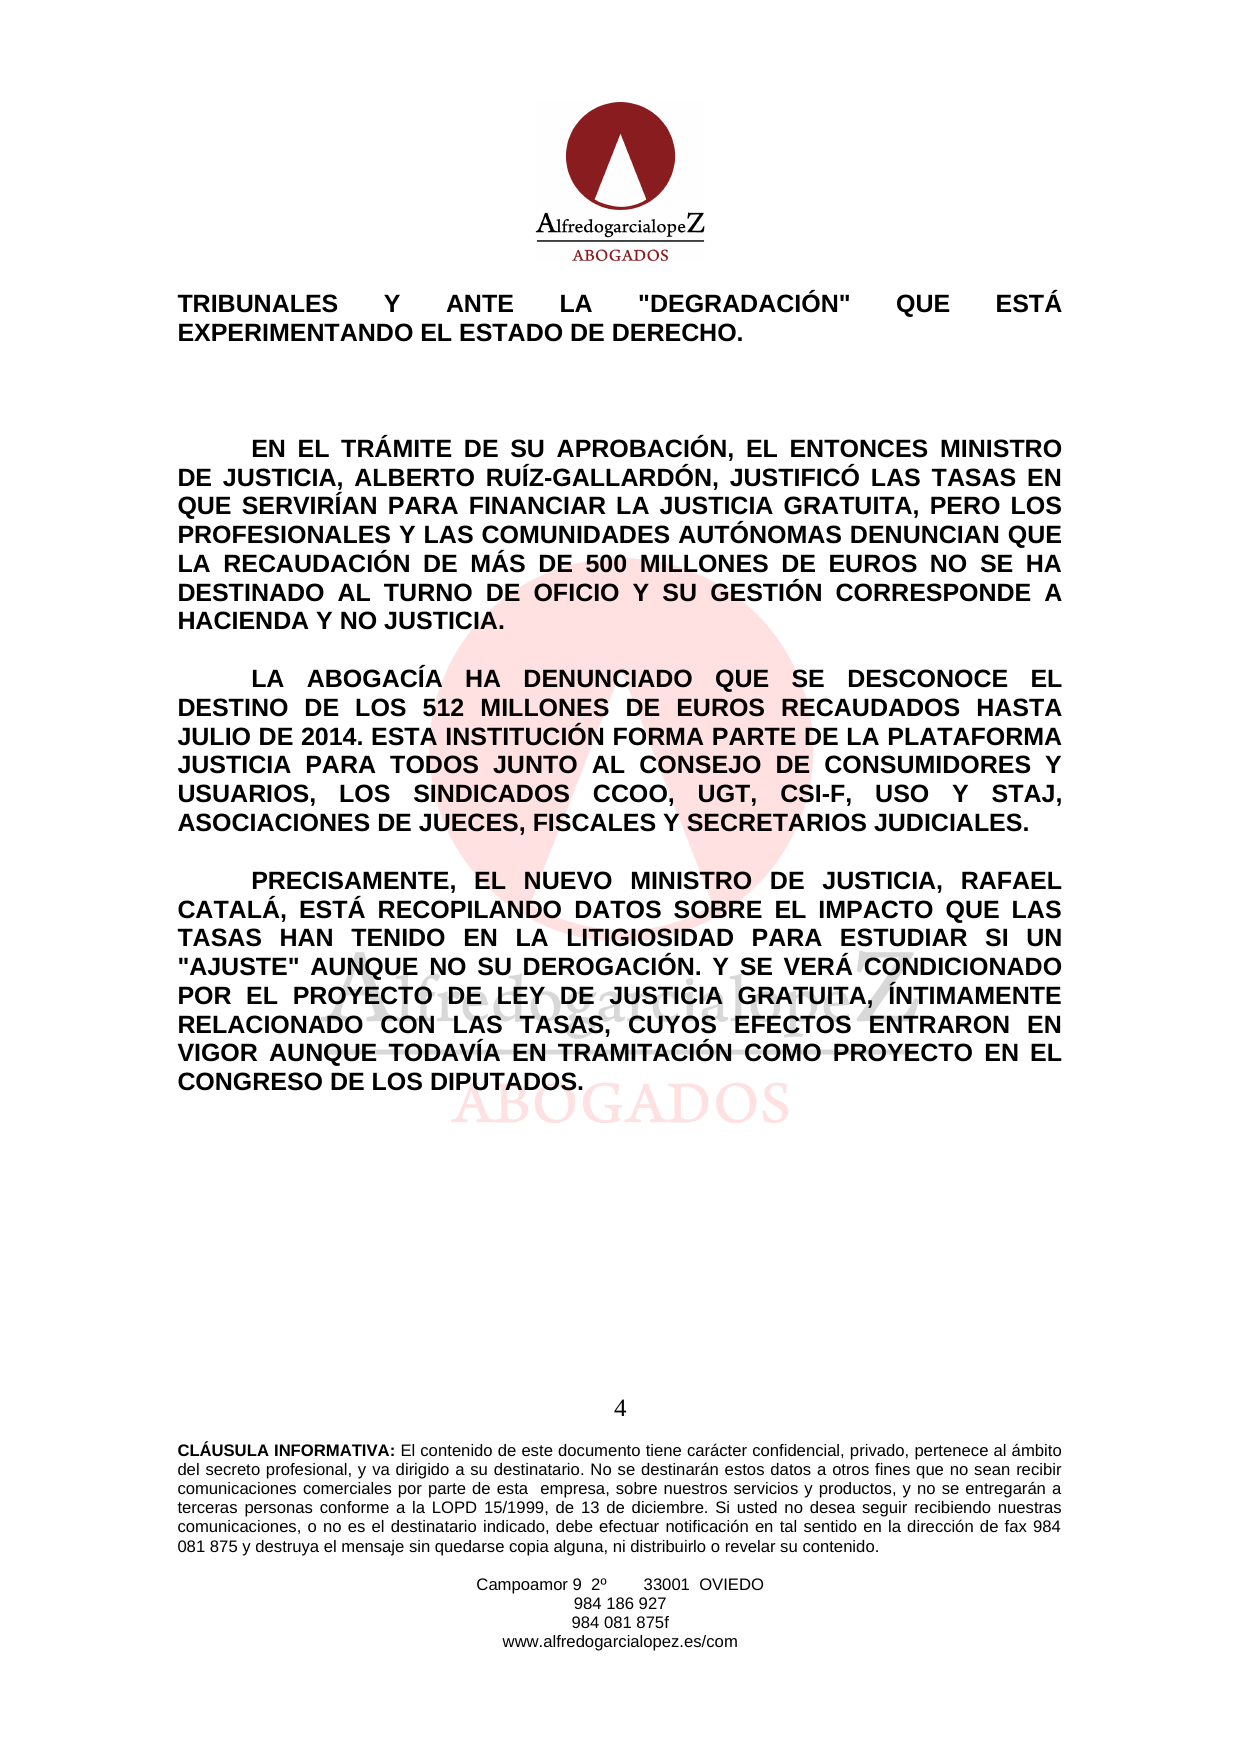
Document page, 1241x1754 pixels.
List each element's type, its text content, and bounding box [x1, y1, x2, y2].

picture [535, 102, 705, 261]
text EN EL TRÁMITE DE SU APROBACIÓN, EL ENTONCES MINISTRO DE JUSTICIA, ALBERTO RUÍZ-GALLARDÓN, JUSTIFICÓ LAS TASAS EN QUE SERVIRÍAN PARA FINANCIAR LA JUSTICIA GRATUITA, PERO LOS PROFESIONALES Y LAS COMUNIDADES AUTÓNOMAS DENUNCIAN QUE LA RECAUDACIÓN DE MÁS DE 500 MILLONES DE EUROS NO SE HA DESTINADO AL TURNO DE OFICIO Y SU GESTIÓN CORRESPONDE A HACIENDA Y NO JUSTICIA. [177, 434, 1063, 635]
text PRECISAMENTE, EL NUEVO MINISTRO DE JUSTICIA, RAFAEL CATALÁ, ESTÁ RECOPILANDO DATOS SOBRE EL IMPACTO QUE LAS TASAS HAN TENIDO EN LA LITIGIOSIDAD PARA ESTUDIAR SI UN "AJUSTE" AUNQUE NO SU DEROGACIÓN. Y SE VERÁ CONDICIONADO POR EL PROYECTO DE LEY DE JUSTICIA GRATUITA, ÍNTIMAMENTE RELACIONADO CON LAS TASAS, CUYOS EFECTOS ENTRARON EN VIGOR AUNQUE TODAVÍA EN TRAMITACIÓN COMO PROYECTO EN EL CONGRESO DE LOS DIPUTADOS. [177, 866, 1063, 1096]
text LA ABOGACÍA HA DENUNCIADO QUE SE DESCONOCE EL DESTINO DE LOS 512 MILLONES DE EUROS RECAUDADOS HASTA JULIO DE 2014. ESTA INSTITUCIÓN FORMA PARTE DE LA PLATAFORMA JUSTICIA PARA TODOS JUNTO AL CONSEJO DE CONSUMIDORES Y USUARIOS, LOS SINDICADOS CCOO, UGT, CSI-F, USO Y STAJ, ASOCIACIONES DE JUECES, FISCALES Y SECRETARIOS JUDICIALES. [177, 664, 1063, 837]
